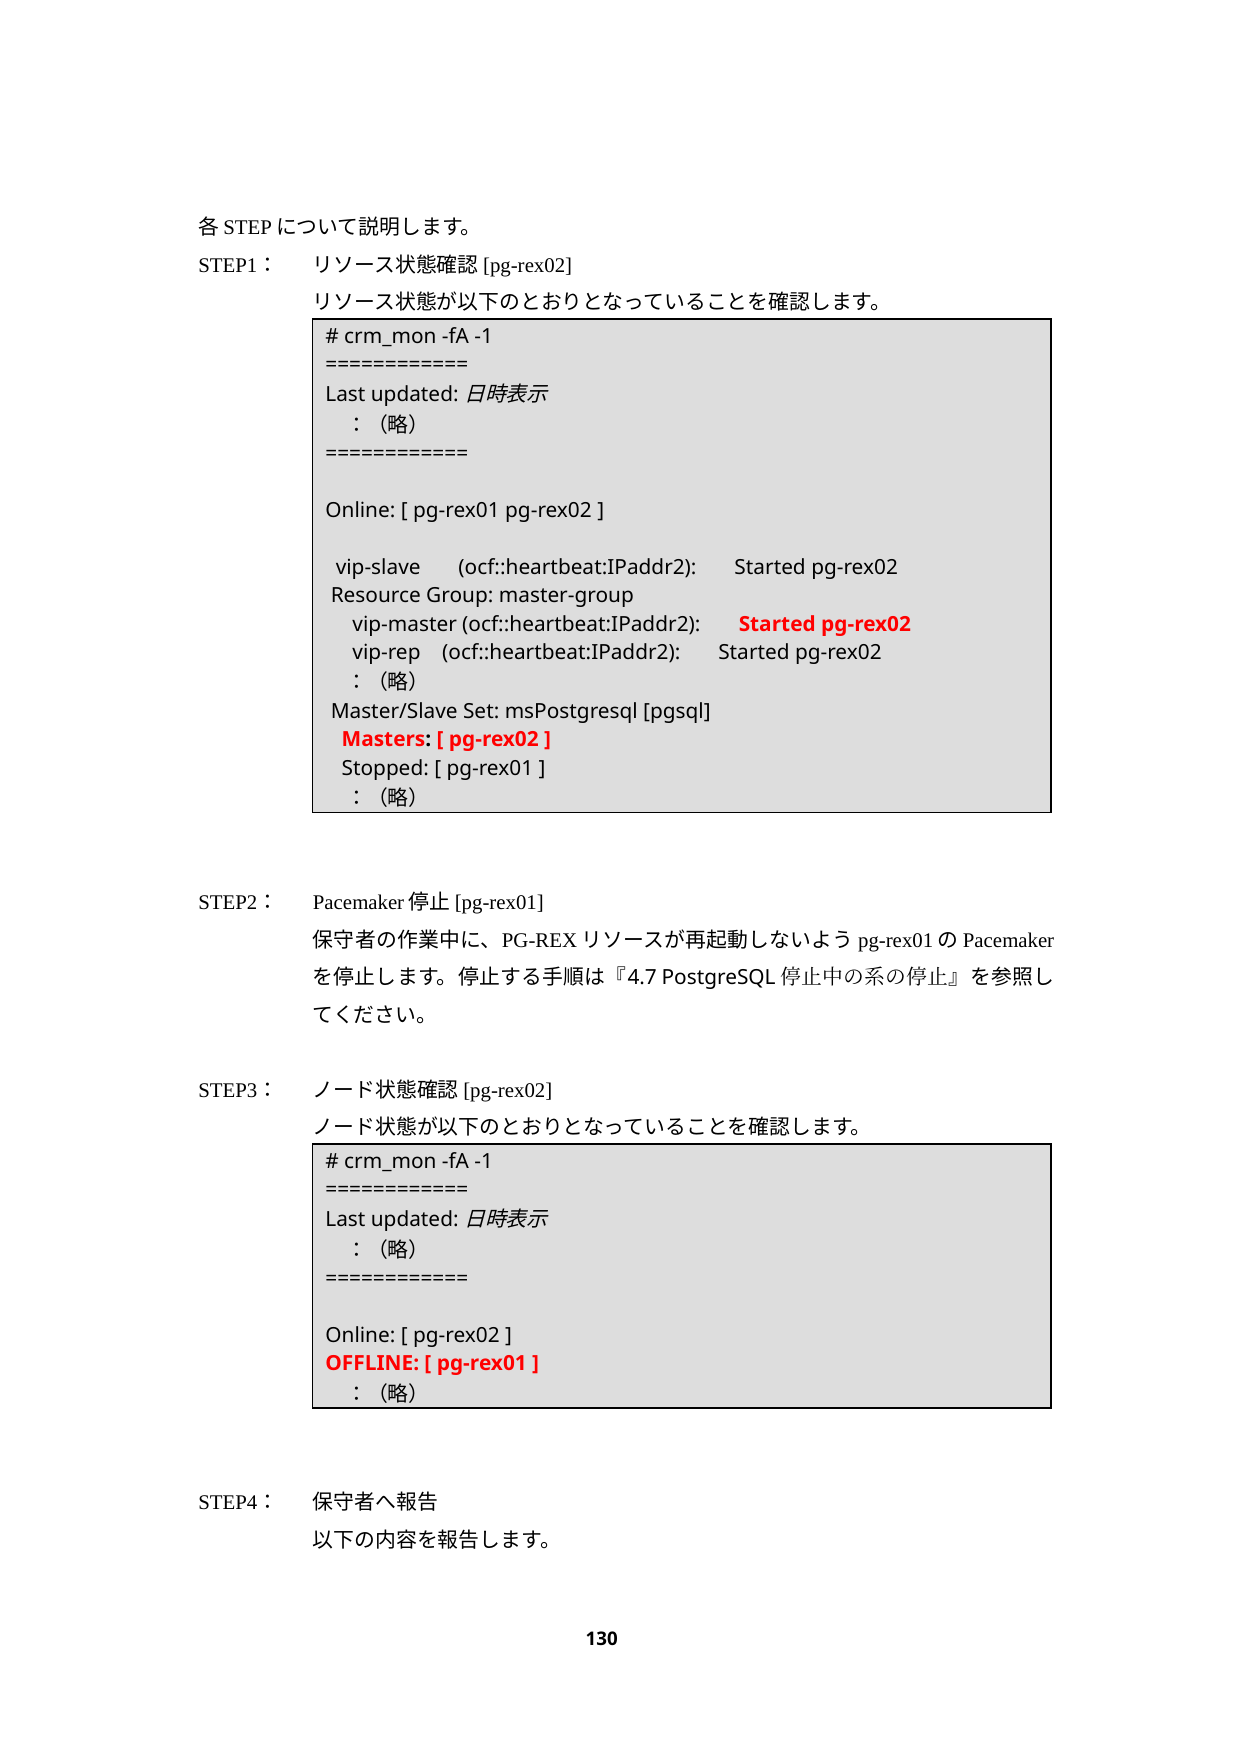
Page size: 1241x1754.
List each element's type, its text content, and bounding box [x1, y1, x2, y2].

text STEP4： 保守者へ報告 [198, 1482, 1054, 1519]
text STEP1： リソース状態確認 [pg-rex02] [198, 244, 1054, 282]
text リソース状態が以下のとおりとなっていることを確認します。 [313, 282, 1054, 319]
text STEP3： ノード状態確認 [pg-rex02] [198, 1069, 1054, 1107]
text ノード状態が以下のとおりとなっていることを確認します。 [313, 1107, 1054, 1144]
text 各STEPについて説明します。 [177, 207, 1054, 244]
text STEP2： Pacemaker停止 [pg-rex01] [198, 882, 1054, 919]
text 以下の内容を報告します。 [313, 1519, 1054, 1557]
text 保守者の作業中に、PG-REXリソースが再起動しないようpg-rex01のPacemakerを停止します。停止する手順は『4.7 PostgreSQL停止中の系の停止』を参照してください。 [313, 919, 1054, 1032]
